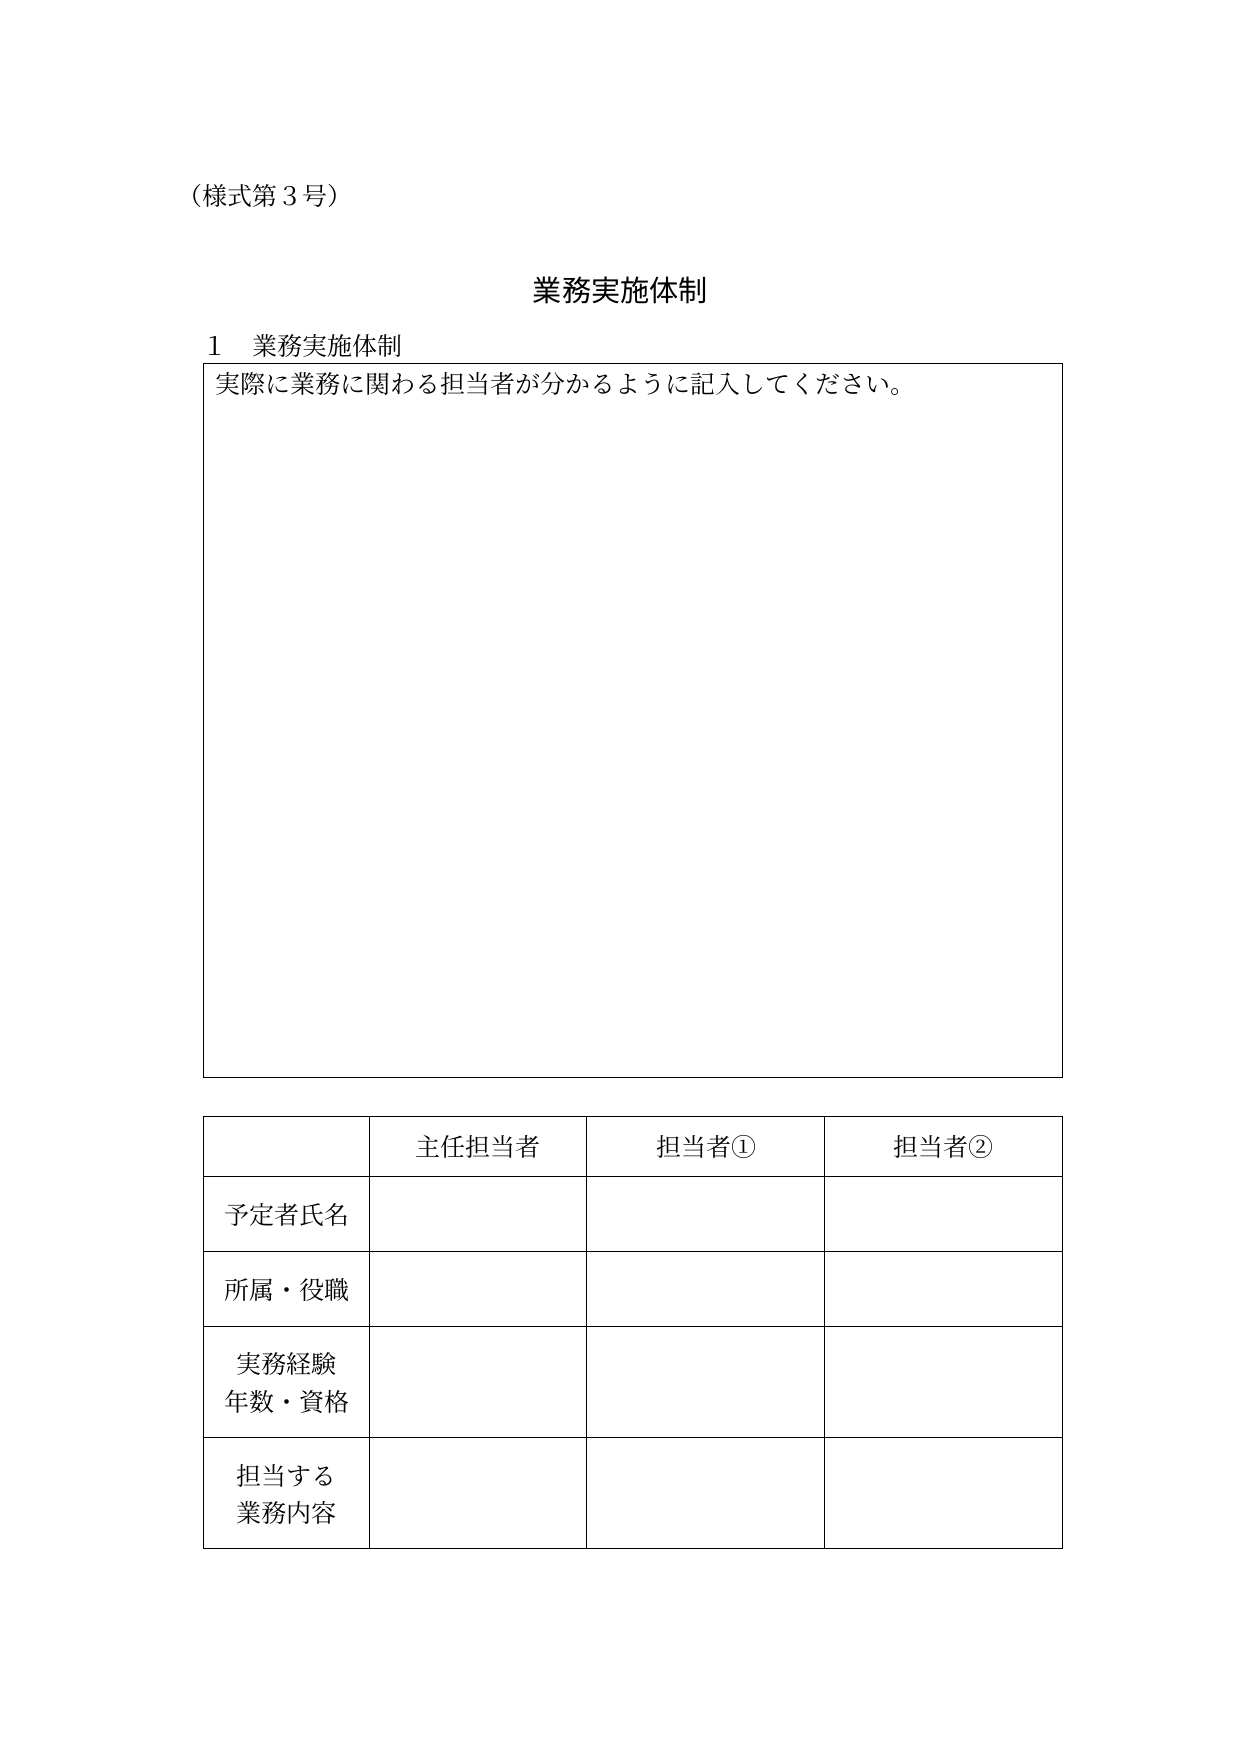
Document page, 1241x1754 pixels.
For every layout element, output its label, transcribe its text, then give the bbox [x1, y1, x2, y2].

table_cell [370, 1177, 586, 1251]
table_header [204, 1117, 369, 1176]
table_cell [587, 1327, 824, 1437]
table_header 担当者① [587, 1117, 824, 1176]
table_cell [825, 1327, 1062, 1437]
table_cell [370, 1327, 586, 1437]
text （様式第３号） [177, 176, 1063, 213]
table_cell [587, 1438, 824, 1548]
table_cell [825, 1252, 1062, 1326]
text １ 業務実施体制 [177, 326, 1063, 363]
table_cell 担当する 業務内容 [204, 1438, 369, 1548]
table_cell [587, 1177, 824, 1251]
table_header 担当者② [825, 1117, 1062, 1176]
table_cell [370, 1438, 586, 1548]
table_cell [825, 1177, 1062, 1251]
table_header 実際に業務に関わる担当者が分かるように記入してください。 [204, 364, 1062, 1077]
table_cell 所属・役職 [204, 1252, 369, 1326]
table_cell 実務経験 年数・資格 [204, 1327, 369, 1437]
table_cell 予定者氏名 [204, 1177, 369, 1251]
table_cell [825, 1438, 1062, 1548]
text 業務実施体制 [177, 251, 1063, 326]
table_header 主任担当者 [370, 1117, 586, 1176]
table_cell [587, 1252, 824, 1326]
table_cell [370, 1252, 586, 1326]
